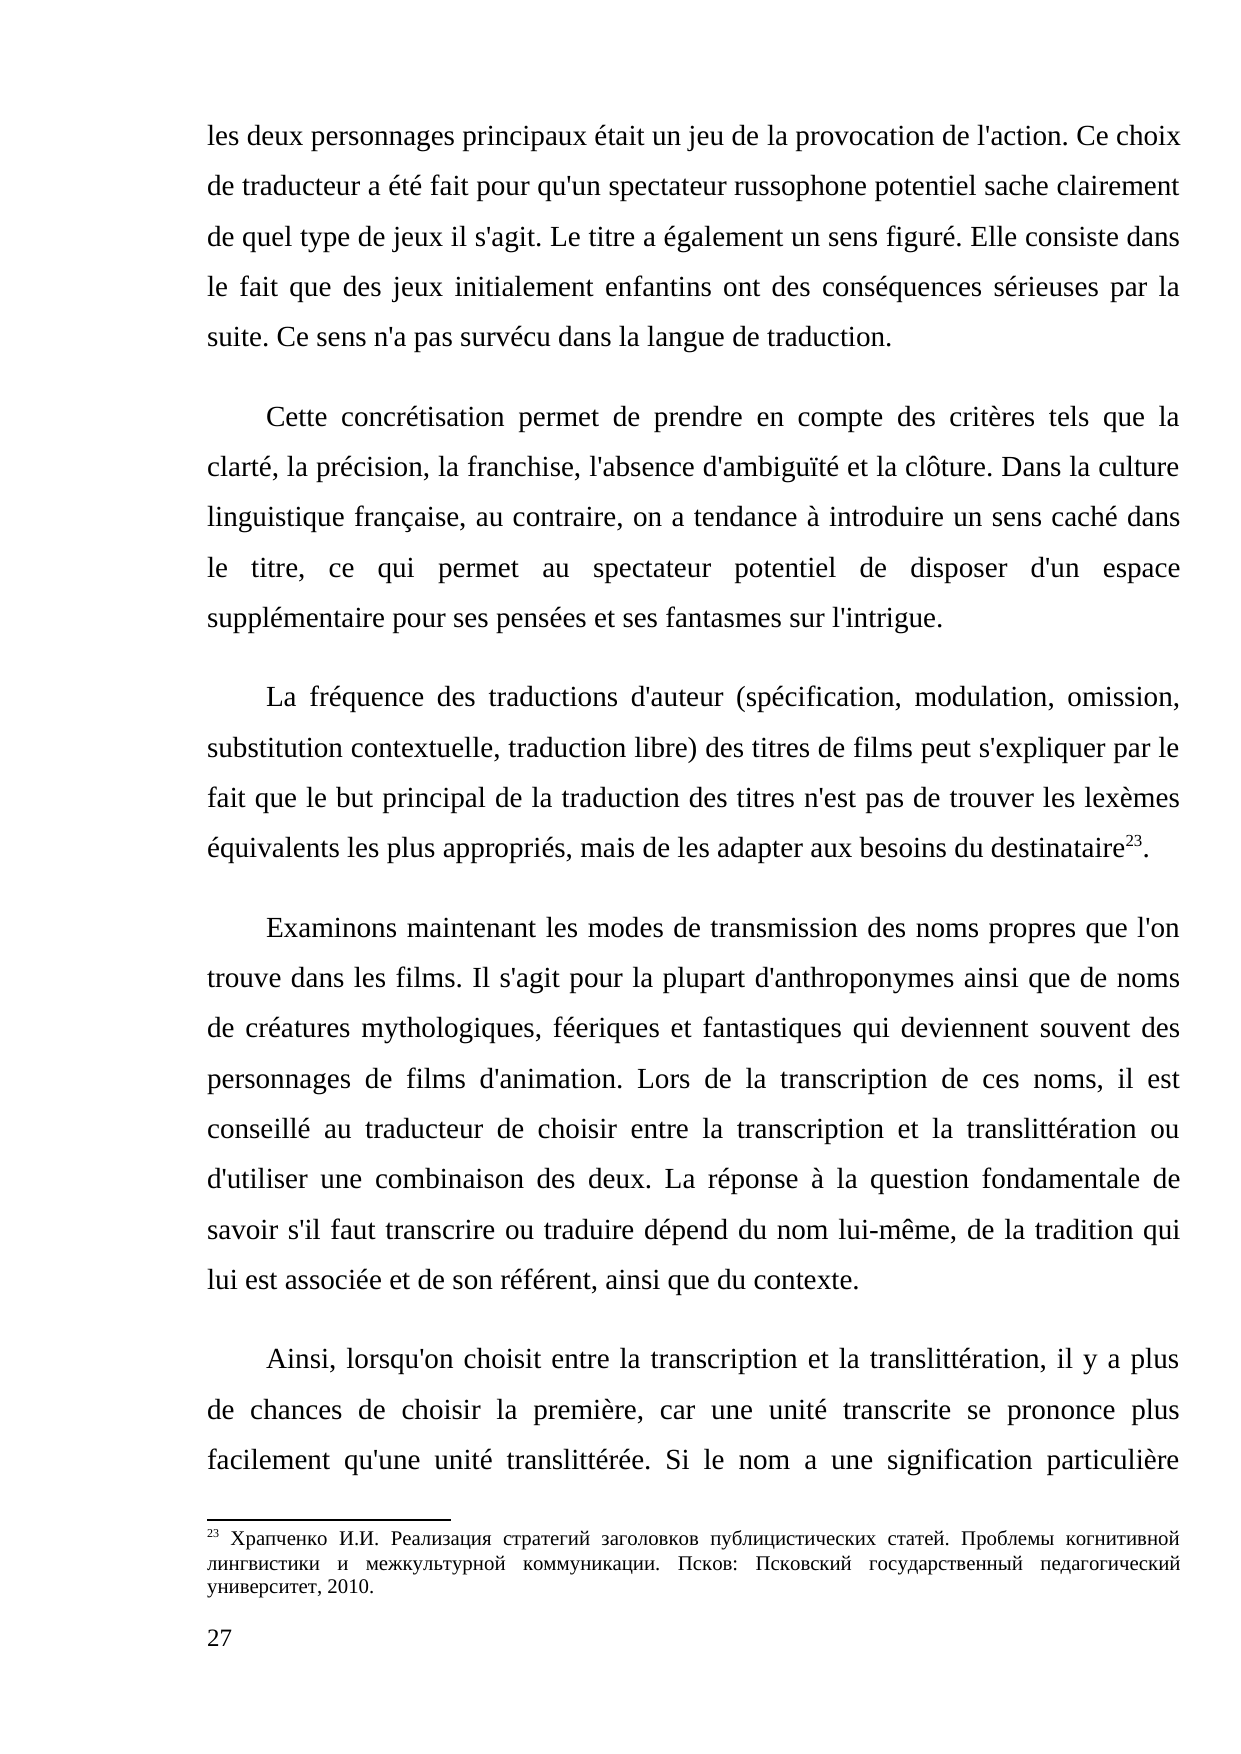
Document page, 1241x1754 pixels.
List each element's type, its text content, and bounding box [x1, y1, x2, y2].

text Examinons maintenant les modes de transmission des noms propres que l'on trouve dans les films. Il s'agit pour la plupart d'anthroponymes ainsi que de noms de créatures mythologiques, féeriques et fantastiques qui deviennent souvent des personnages de films d'animation. Lors de la transcription de ces noms, il est conseillé au traducteur de choisir entre la transcription et la translittération ou d'utiliser une combinaison des deux. La réponse à la question fondamentale de savoir s'il faut transcrire ou traduire dépend du nom lui-même, de la tradition qui lui est associée et de son référent, ainsi que du contexte. [207, 910, 1181, 1296]
text La fréquence des traductions d'auteur (spécification, modulation, omission, substitution contextuelle, traduction libre) des titres de films peut s'expliquer par le fait que le but principal de la traduction des titres n'est pas de trouver les lexèmes équivalents les plus appropriés, mais de les adapter aux besoins du destinataire. [207, 679, 1181, 864]
text Cette concrétisation permet de prendre en compte des critères tels que la clarté, la précision, la franchise, l'absence d'ambiguïté et la clôture. Dans la culture linguistique française, au contraire, on a tendance à introduire un sens caché dans le titre, ce qui permet au spectateur potentiel de disposer d'un espace supplémentaire pour ses pensées et ses fantasmes sur l'intrigue. [207, 399, 1181, 634]
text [207, 118, 1181, 353]
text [207, 1342, 1181, 1476]
